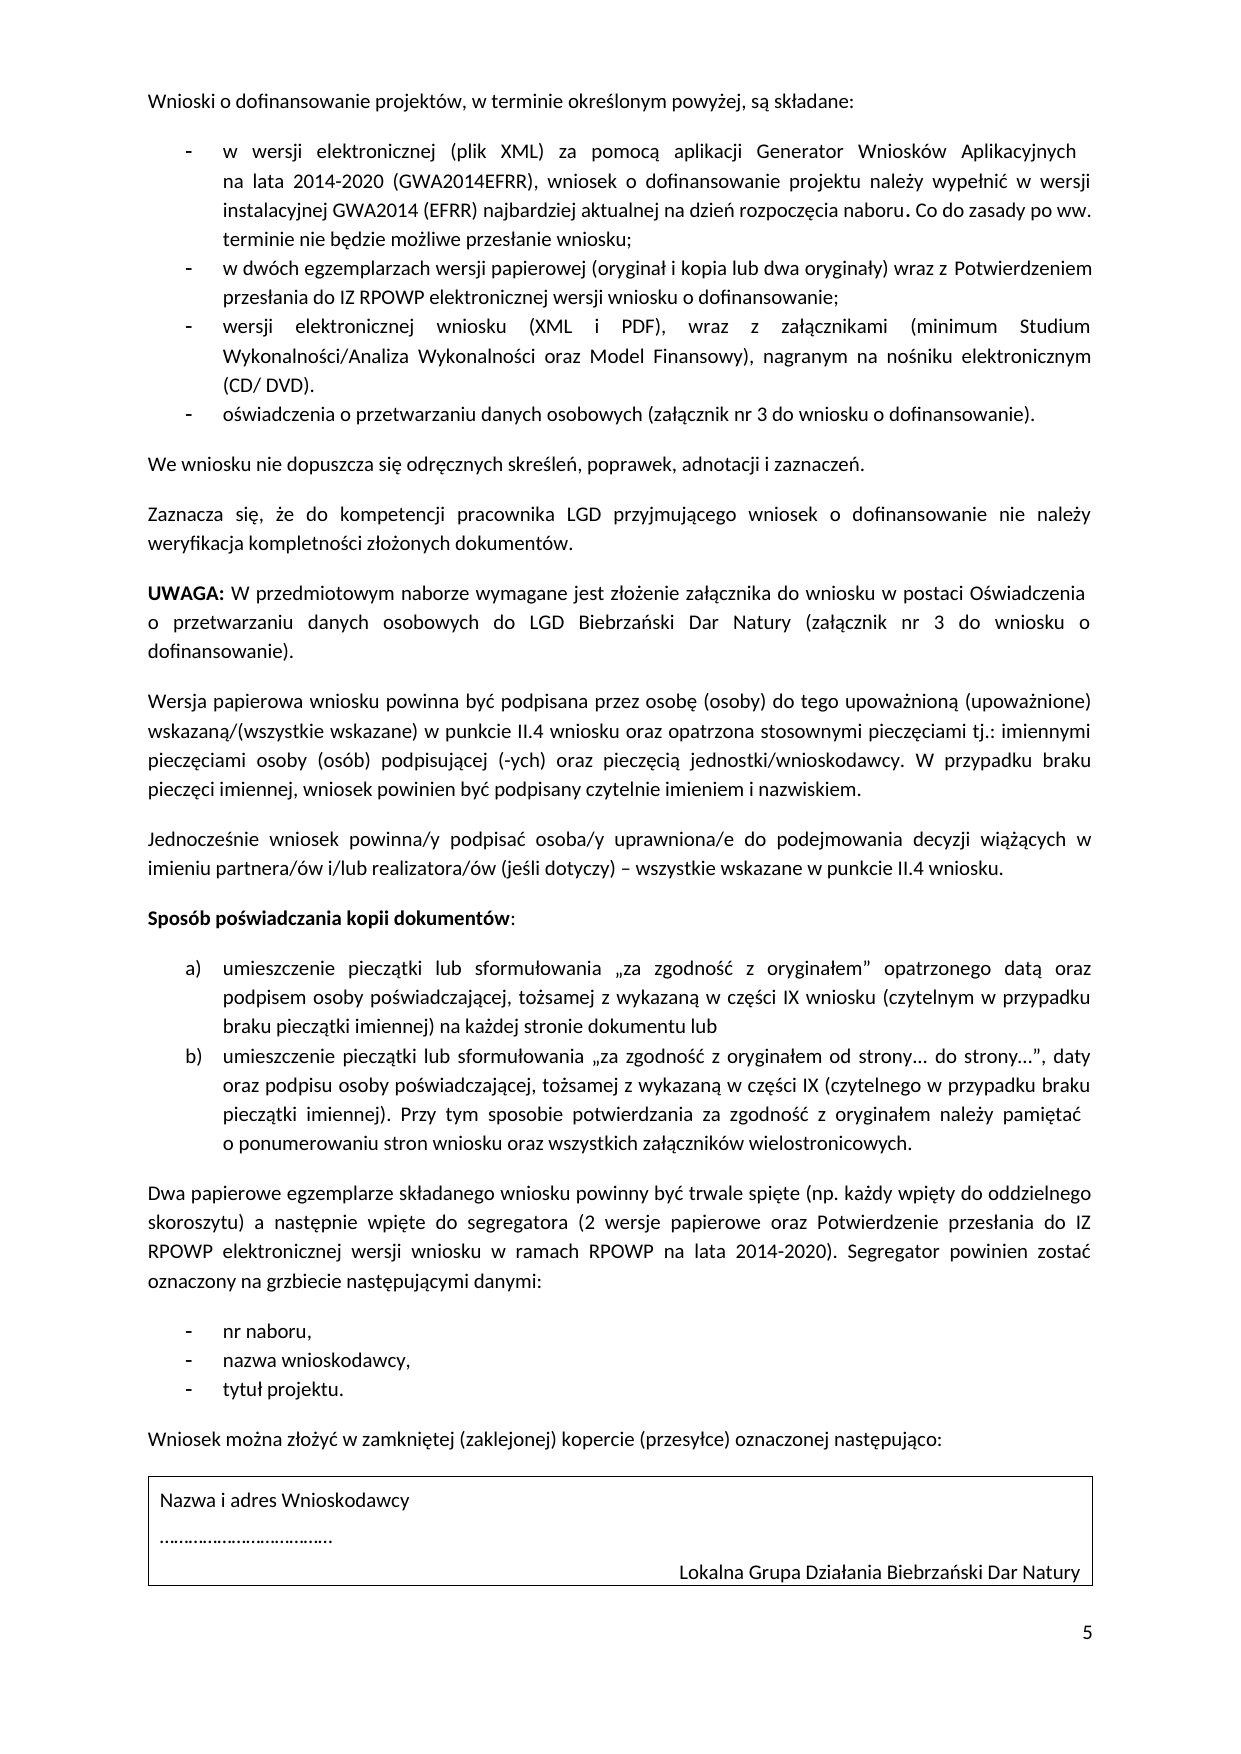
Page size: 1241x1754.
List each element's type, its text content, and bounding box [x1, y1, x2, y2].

list wersji elektronicznej wniosku (XML i PDF), wraz z załącznikami (minimum Studium Wykonalności/Analiza Wykonalności oraz Model Finansowy), nagranym na nośniku elektronicznym (CD/ DVD). [185, 314, 1092, 397]
list tytuł projektu. [185, 1376, 1092, 1402]
text Wniosek można złożyć w zamkniętej (zaklejonej) kopercie (przesyłce) oznaczonej następująco: [148, 1426, 1092, 1452]
list oświadczenia o przetwarzaniu danych osobowych (załącznik nr 3 do wniosku o dofinansowanie). [185, 401, 1092, 427]
text Jednocześnie wniosek powinna/y podpisać osoba/y uprawniona/e do podejmowania decyzji wiążących w imieniu partnera/ów i/lub realizatora/ów (jeśli dotyczy) – wszystkie wskazane w punkcie II.4 wniosku. [148, 826, 1092, 881]
list nr naboru, [185, 1318, 1092, 1343]
text Dwa papierowe egzemplarze składanego wniosku powinny być trwale spięte (np. każdy wpięty do oddzielnego skoroszytu) a następnie wpięte do segregatora (2 wersje papierowe oraz Potwierdzenie przesłania do IZ RPOWP elektronicznej wersji wniosku w ramach RPOWP na lata 2014-2020). Segregator powinien zostać oznaczony na grzbiecie następującymi danymi: [148, 1180, 1092, 1293]
list w dwóch egzemplarzach wersji papierowej (oryginał i kopia lub dwa oryginały) wraz z Potwierdzeniem przesłania do IZ RPOWP elektronicznej wersji wniosku o dofinansowanie; [185, 255, 1092, 310]
text UWAGA: W przedmiotowym naborze wymagane jest złożenie załącznika do wniosku w postaci Oświadczenia o przetwarzaniu danych osobowych do LGD Biebrzański Dar Natury (załącznik nr 3 do wniosku o dofinansowanie). [148, 580, 1092, 664]
list umieszczenie pieczątki lub sformułowania „za zgodność z oryginałem” opatrzonego datą oraz podpisem osoby poświadczającej, tożsamej z wykazaną w części IX wniosku (czytelnym w przypadku braku pieczątki imiennej) na każdej stronie dokumentu lub [185, 955, 1092, 1039]
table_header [149, 1477, 1092, 1585]
text Wersja papierowa wniosku powinna być podpisana przez osobę (osoby) do tego upoważnioną (upoważnione) wskazaną/(wszystkie wskazane) w punkcie II.4 wniosku oraz opatrzona stosownymi pieczęciami tj.: imiennymi pieczęciami osoby (osób) podpisującej (-ych) oraz pieczęcią jednostki/wnioskodawcy. W przypadku braku pieczęci imiennej, wniosek powinien być podpisany czytelnie imieniem i nazwiskiem. [148, 689, 1092, 802]
list nazwa wnioskodawcy, [185, 1347, 1092, 1372]
text Zaznacza się, że do kompetencji pracownika LGD przyjmującego wniosek o dofinansowanie nie należy weryfikacja kompletności złożonych dokumentów. [148, 501, 1092, 556]
text We wniosku nie dopuszcza się odręcznych skreśleń, poprawek, adnotacji i zaznaczeń. [148, 451, 1092, 477]
list w wersji elektronicznej (plik XML) za pomocą aplikacji Generator Wniosków Aplikacyjnych na lata 2014-2020 (GWA2014EFRR), wniosek o dofinansowanie projektu należy wypełnić w wersji instalacyjnej GWA2014 (EFRR) najbardziej aktualnej na dzień rozpoczęcia naboru. Co do zasady po ww. terminie nie będzie możliwe przesłanie wniosku; [185, 139, 1092, 252]
text Wnioski o dofinansowanie projektów, w terminie określonym powyżej, są składane: [148, 89, 1092, 114]
list umieszczenie pieczątki lub sformułowania „za zgodność z oryginałem od strony... do strony…”, daty oraz podpisu osoby poświadczającej, tożsamej z wykazaną w części IX (czytelnego w przypadku braku pieczątki imiennej). Przy tym sposobie potwierdzania za zgodność z oryginałem należy pamiętać o ponumerowaniu stron wniosku oraz wszystkich załączników wielostronicowych. [185, 1043, 1092, 1156]
text Sposób poświadczania kopii dokumentów: [148, 905, 1092, 931]
